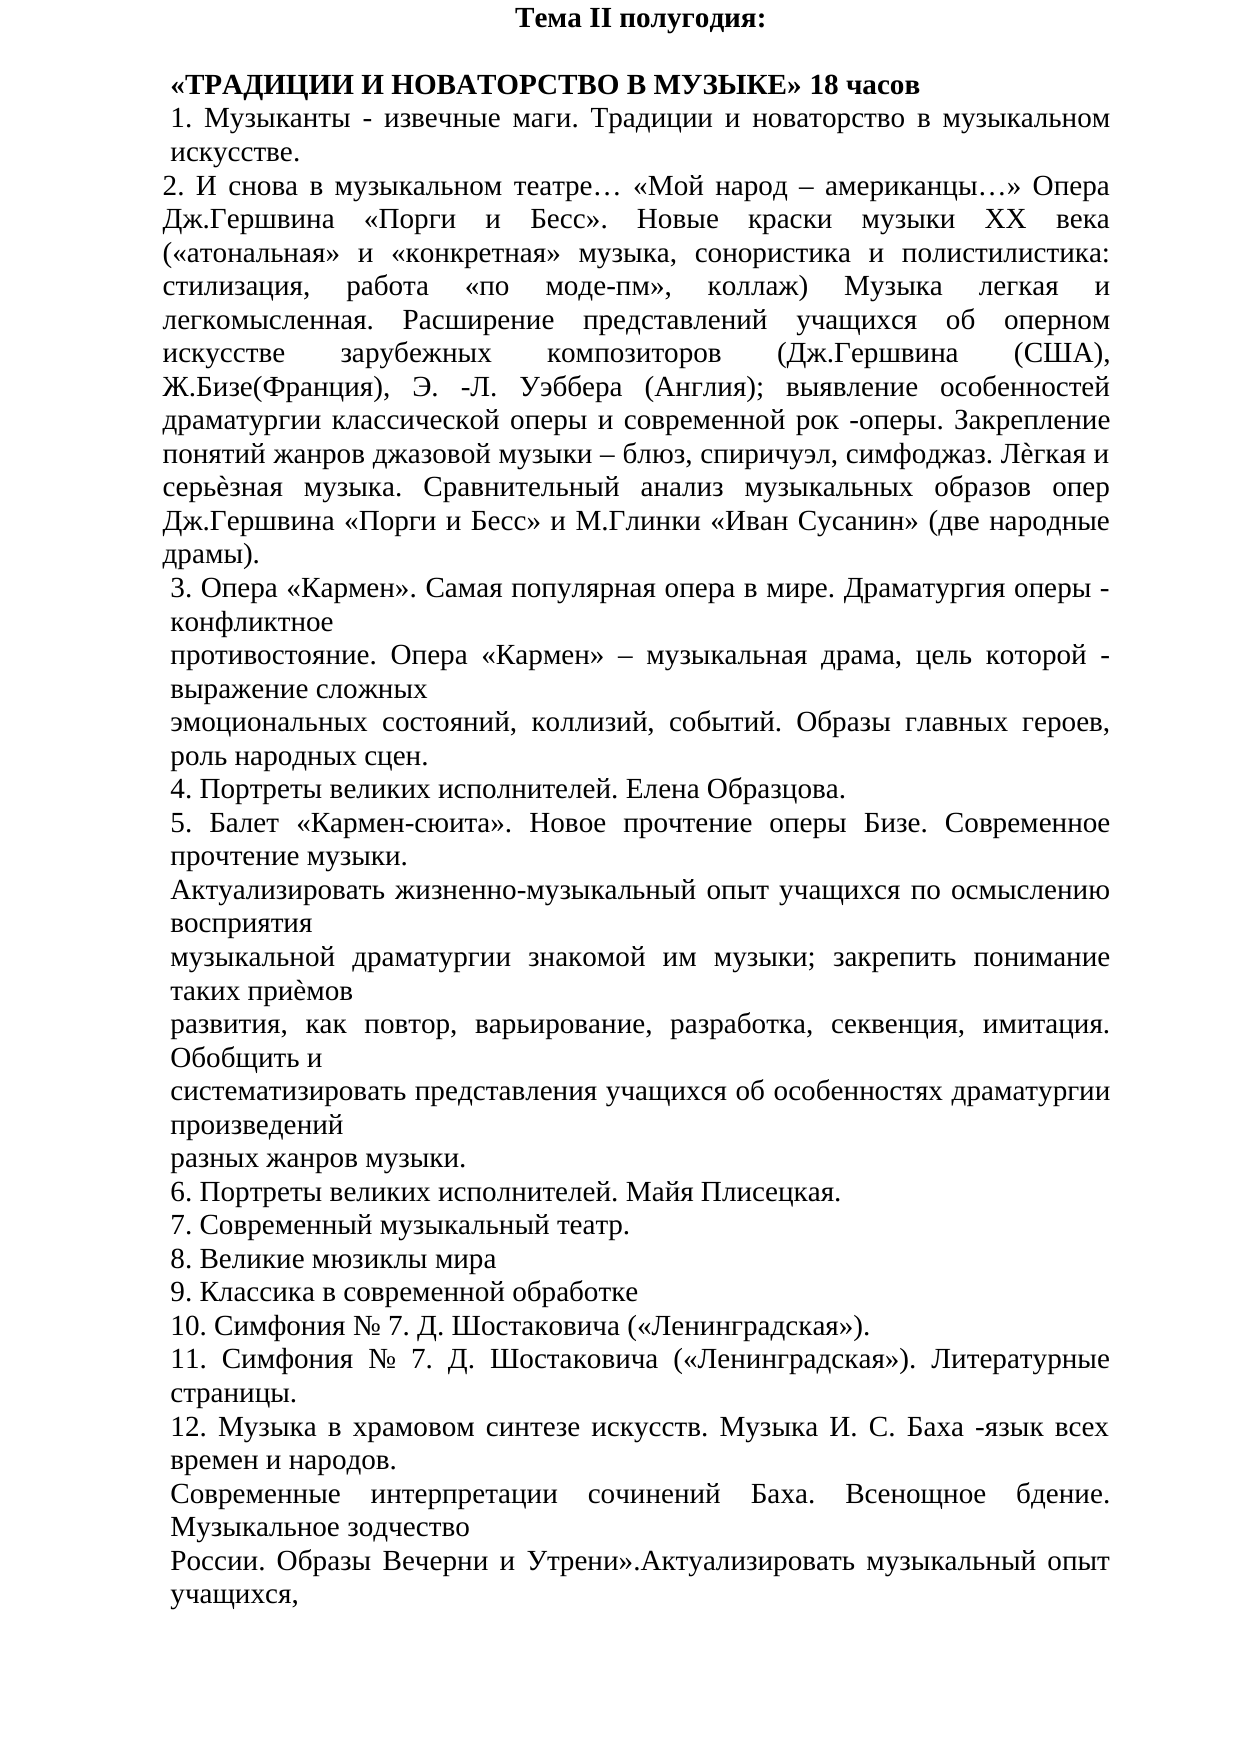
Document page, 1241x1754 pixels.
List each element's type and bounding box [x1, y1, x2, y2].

table_header [148, 0, 1240, 1610]
